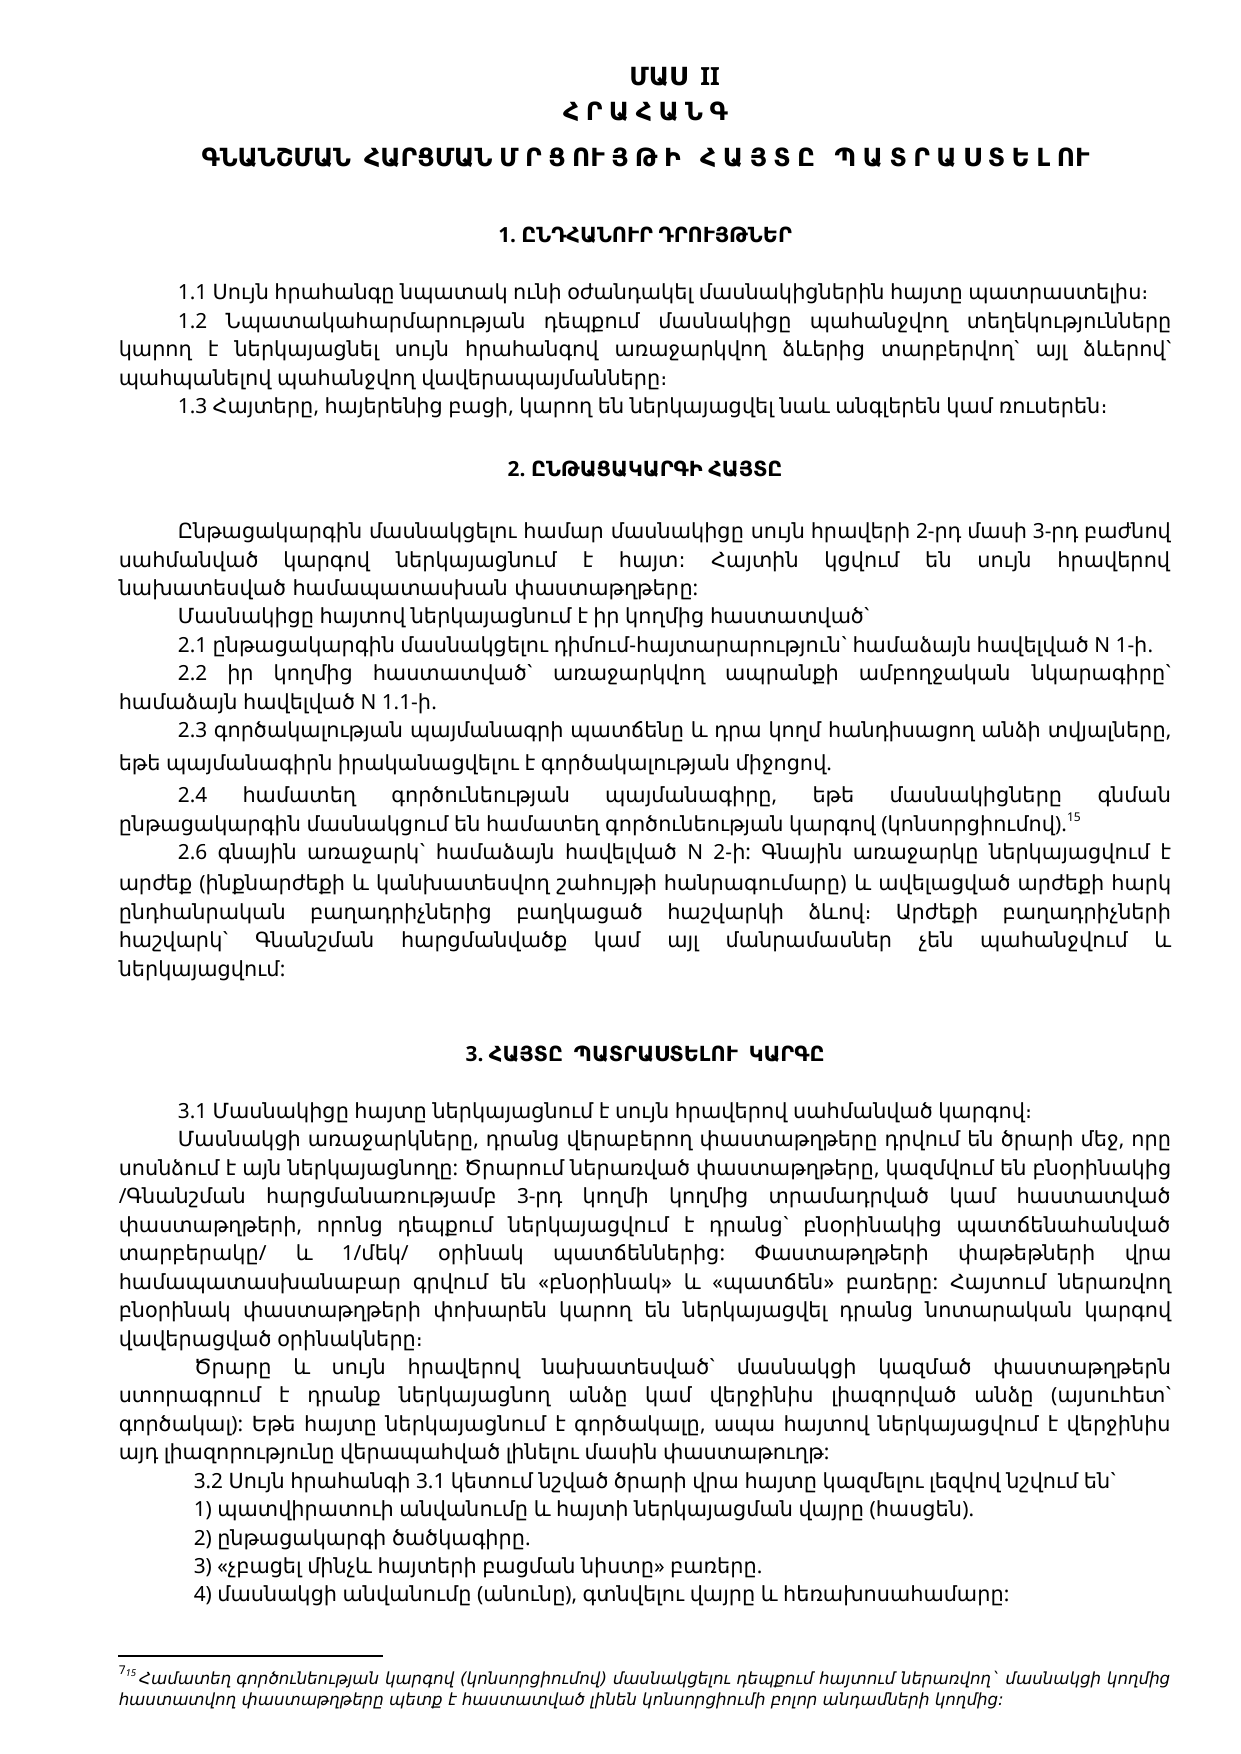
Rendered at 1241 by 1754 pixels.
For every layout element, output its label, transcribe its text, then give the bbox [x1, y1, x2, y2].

text 3) «չբացել մինչև հայտերի բացման նիստը» բառերը. [118, 1551, 1171, 1579]
text 2.4 համատեղ գործունեության պայմանագիրը, եթե մասնակիցները գնման ընթացակարգին մասնակցում են համատեղ գործունեության կարգով (կոնսորցիումով).15 [118, 781, 1171, 837]
text 1.2 Նպատակահարմարության դեպքում մասնակիցը պահանջվող տեղեկությունները կարող է ներկայացնել սույն հրահանգով առաջարկվող ձևերից տարբերվող` այլ ձևերով` պահպանելով պահանջվող վավերապայմանները։ [118, 306, 1171, 391]
text Ծրարը և սույն հրավերով նախատեսված` մասնակցի կազմած փաստաթղթերն ստորագրում է դրանք ներկայացնող անձը կամ վերջինիս լիազորված անձը (այսուհետ` գործակալ): Եթե հայտը ներկայացնում է գործակալը, ապա հայտով ներկայացվում է վերջինիս այդ լիազորությունը վերապահված լինելու մասին փաստաթուղթ: [118, 1352, 1171, 1466]
text 3.2 Սույն հրահանգի 3.1 կետում նշված ծրարի վրա հայտը կազմելու լեզվով նշվում են` [118, 1466, 1171, 1494]
text 2.1 ընթացակարգին մասնակցելու դիմում-հայտարարություն` համաձայն հավելված N 1-ի. [118, 630, 1171, 658]
text 4) մասնակցի անվանումը (անունը), գտնվելու վայրը և հեռախոսահամարը: [118, 1579, 1171, 1608]
text Մասնակիցը հայտով ներկայացնում է իր կողմից հաստատված` [118, 602, 1171, 630]
text 1.3 Հայտերը, հայերենից բացի, կարող են ներկայացվել նաև անգլերեն կամ ռուսերեն։ [118, 391, 1171, 420]
text 1.1 Սույն հրահանգը նպատակ ունի օժանդակել մասնակիցներին հայտը պատրաստելիս։ [118, 277, 1171, 306]
text Ընթացակարգին մասնակցելու համար մասնակիցը սույն հրավերի 2-րդ մասի 3-րդ բաժնով սահմանված կարգով ներկայացնում է հայտ: Հայտին կցվում են սույն հրավերով նախատեսված համապատասխան փաստաթղթերը: [118, 516, 1171, 602]
text 2.2 իր կողմից հաստատված` առաջարկվող ապրանքի ամբողջական նկարագիրը` համաձայն հավելված N 1.1-ի. [118, 658, 1171, 715]
text Մասնակցի առաջարկները, դրանց վերաբերող փաստաթղթերը դրվում են ծրարի մեջ, որը սոսնձում է այն ներկայացնողը: Ծրարում ներառված փաստաթղթերը, կազմվում են բնօրինակից /Գնանշման հարցմանառությամբ 3-րդ կողմի կողմից տրամադրված կամ հաստատված փաստաթղթերի, որոնց դեպքում ներկայացվում է դրանց` բնօրինակից պատճենահանված տարբերակը/ և 1/մեկ/ օրինակ պատճեններից: Փաստաթղթերի փաթեթների վրա համապատասխանաբար գրվում են «բնօրինակ» և «պատճեն» բառերը: Հայտում ներառվող բնօրինակ փաստաթղթերի փոխարեն կարող են ներկայացվել դրանց նոտարական կարգով վավերացված օրինակները։ [118, 1124, 1171, 1352]
text 2) ընթացակարգի ծածկագիրը. [118, 1523, 1171, 1551]
text 2.3 գործակալության պայմանագրի պատճենը և դրա կողմ հանդիսացող անձի տվյալները, եթե պայմանագիրն իրականացվելու է գործակալության միջոցով. [118, 715, 1171, 776]
text 3.1 Մասնակիցը հայտը ներկայացնում է սույն հրավերով սահմանված կարգով։ [118, 1096, 1171, 1124]
text 2.6 գնային առաջարկ` համաձայն հավելված N 2-ի: Գնային առաջարկը ներկայացվում է արժեք (ինքնարժեքի և կանխատեսվող շահույթի հանրագումարը) և ավելացված արժեքի հարկ ընդհանրական բաղադրիչներից բաղկացած հաշվարկի ձևով։ Արժեքի բաղադրիչների հաշվարկ` Գնանշման հարցմանվածք կամ այլ մանրամասներ չեն պահանջվում և ներկայացվում: [118, 837, 1171, 982]
text 2. ԸՆԹԱՑԱԿԱՐԳԻ ՀԱՅՏԸ [118, 454, 1171, 482]
text ԳՆԱՆՇՄԱՆ ՀԱՐՑՄԱՆ Մ Ր Ց ՈՒ Յ Թ Ի Հ Ա Յ Տ Ը Պ Ա Տ Ր Ա Ս Տ Ե Լ ՈՒ [118, 140, 1172, 174]
text 1. ԸՆԴՀԱՆՈՒՐ ԴՐՈՒՅԹՆԵՐ [118, 220, 1171, 249]
text ՄԱՍ II [118, 59, 1171, 93]
text 1) պատվիրատուի անվանումը և հայտի ներկայացման վայրը (հասցեն). [118, 1494, 1171, 1523]
text Հ Ր Ա Հ Ա Ն Գ [118, 93, 1172, 127]
text 3. ՀԱՅՏԸ ՊԱՏՐԱՍՏԵԼՈՒ ԿԱՐԳԸ [118, 1039, 1171, 1068]
